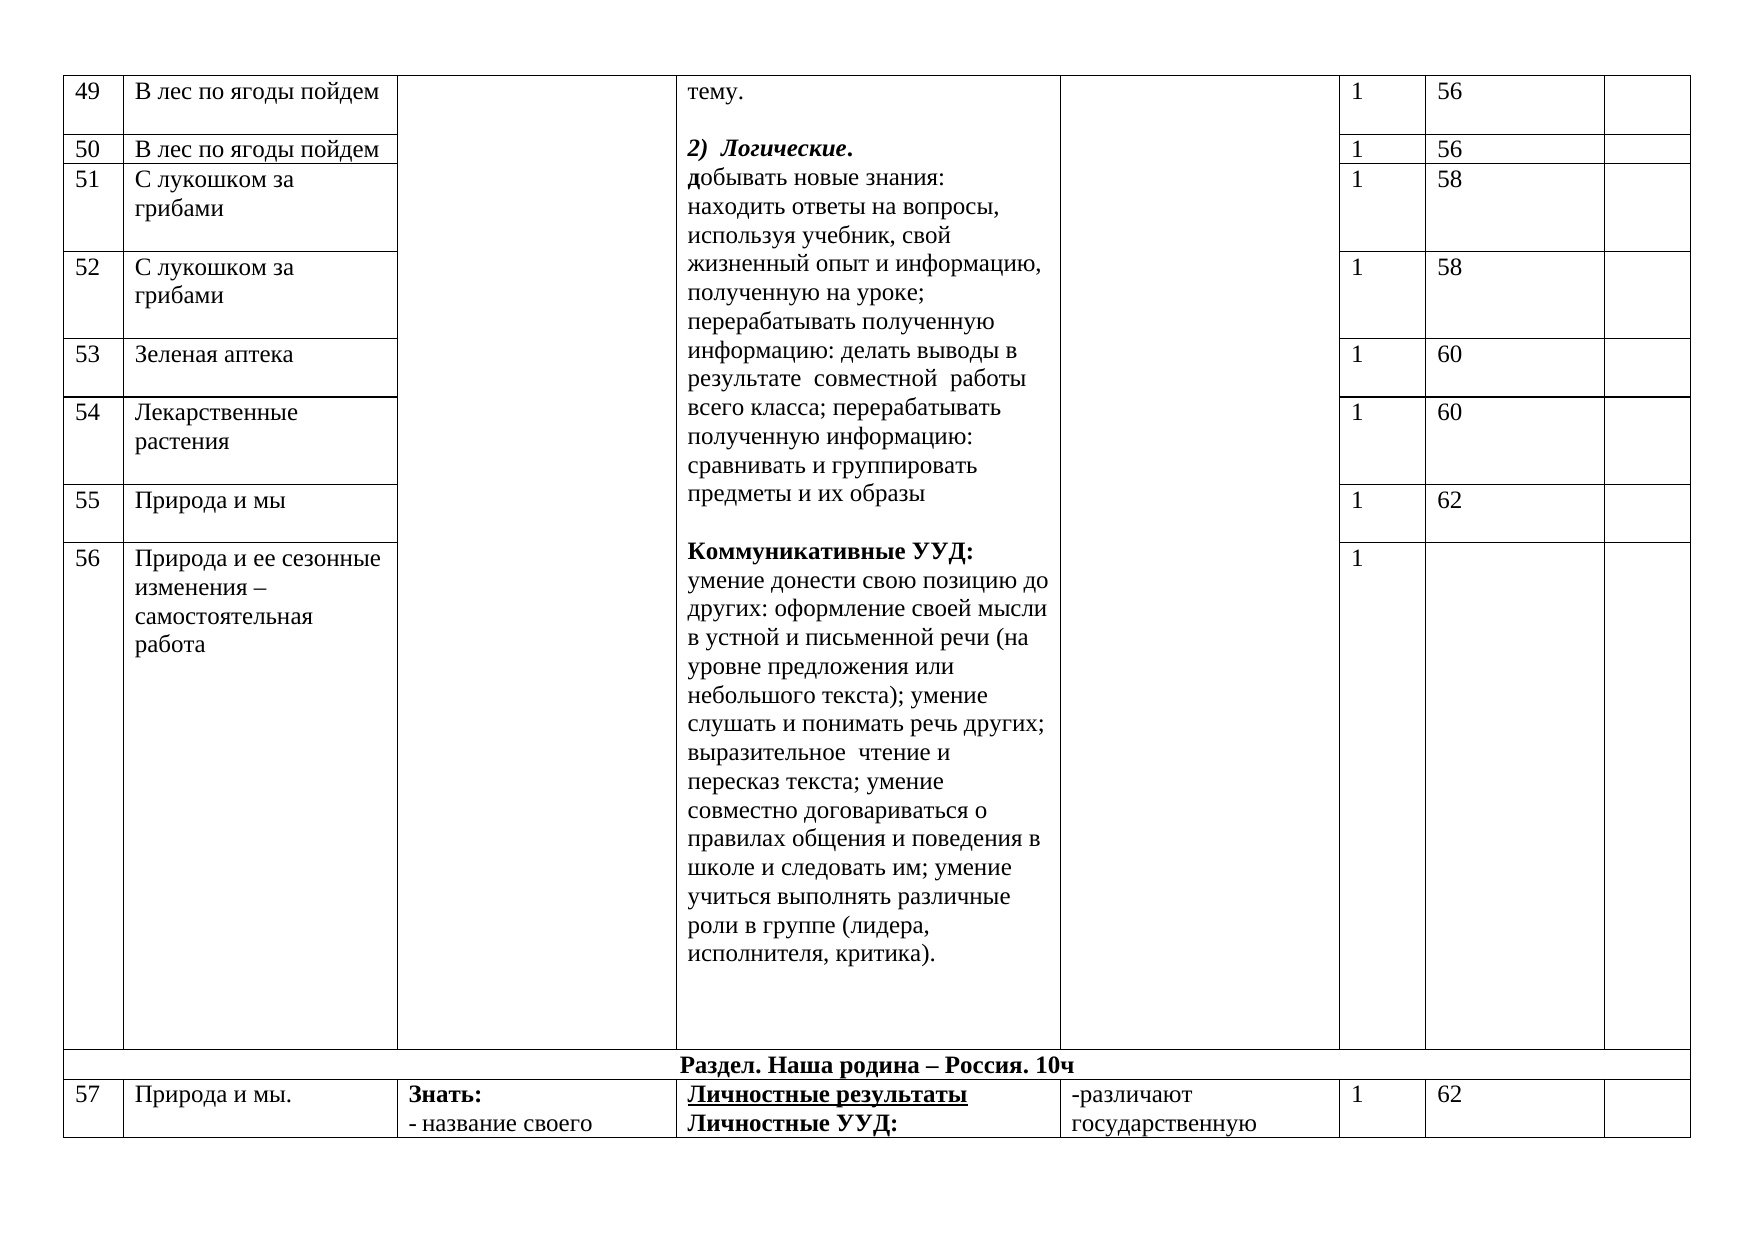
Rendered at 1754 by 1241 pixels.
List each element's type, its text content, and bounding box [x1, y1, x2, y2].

table_cell Природа и мы [124, 485, 397, 542]
table_cell [1605, 164, 1690, 251]
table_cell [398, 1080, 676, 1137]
table_cell 55 [64, 485, 123, 542]
table_cell 58 [1426, 252, 1604, 338]
table_cell 62 [1426, 1080, 1604, 1137]
table_cell [1605, 398, 1690, 484]
table_cell 1 [1340, 543, 1425, 1049]
table_cell 1 [1340, 76, 1425, 133]
table_cell С лукошком за грибами [124, 252, 397, 338]
table_cell 53 [64, 339, 123, 396]
table_cell Природа и мы. [124, 1080, 397, 1137]
table_cell [1605, 252, 1690, 338]
table_cell 50 [64, 135, 123, 163]
table_cell 1 [1340, 135, 1425, 163]
table_cell [1426, 543, 1604, 1049]
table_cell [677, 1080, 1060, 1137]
table_cell 57 [64, 1080, 123, 1137]
table_cell [1605, 1080, 1690, 1137]
table_cell 1 [1340, 164, 1425, 251]
table_cell В лес по ягоды пойдем [124, 135, 397, 163]
table_cell 56 [1426, 76, 1604, 133]
table_cell Природа и ее сезонные изменения – самостоятельная работа [124, 543, 397, 1049]
table_cell [1605, 135, 1690, 163]
table_cell [1605, 485, 1690, 542]
table_cell Лекарственные растения [124, 398, 397, 484]
table_cell [1605, 76, 1690, 133]
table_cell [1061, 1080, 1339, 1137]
table_cell 56 [64, 543, 123, 1049]
table_cell 51 [64, 164, 123, 251]
table_cell 62 [1426, 485, 1604, 542]
table_cell 60 [1426, 339, 1604, 396]
table_cell 1 [1340, 485, 1425, 542]
table_cell С лукошком за грибами [124, 164, 397, 251]
table_cell 56 [1426, 135, 1604, 163]
table_cell 58 [1426, 164, 1604, 251]
table_cell 49 [64, 76, 123, 133]
table_cell 1 [1340, 398, 1425, 484]
table_cell Раздел. Наша родина – Россия. 10ч [64, 1050, 1690, 1078]
table_cell 54 [64, 398, 123, 484]
table_cell Зеленая аптека [124, 339, 397, 396]
table_cell 60 [1426, 398, 1604, 484]
table_cell 1 [1340, 252, 1425, 338]
table_cell 52 [64, 252, 123, 338]
table_cell 1 [1340, 1080, 1425, 1137]
table_cell [1605, 339, 1690, 396]
table_cell 1 [1340, 339, 1425, 396]
table_cell В лес по ягоды пойдем [124, 76, 397, 133]
table_cell [1605, 543, 1690, 1049]
